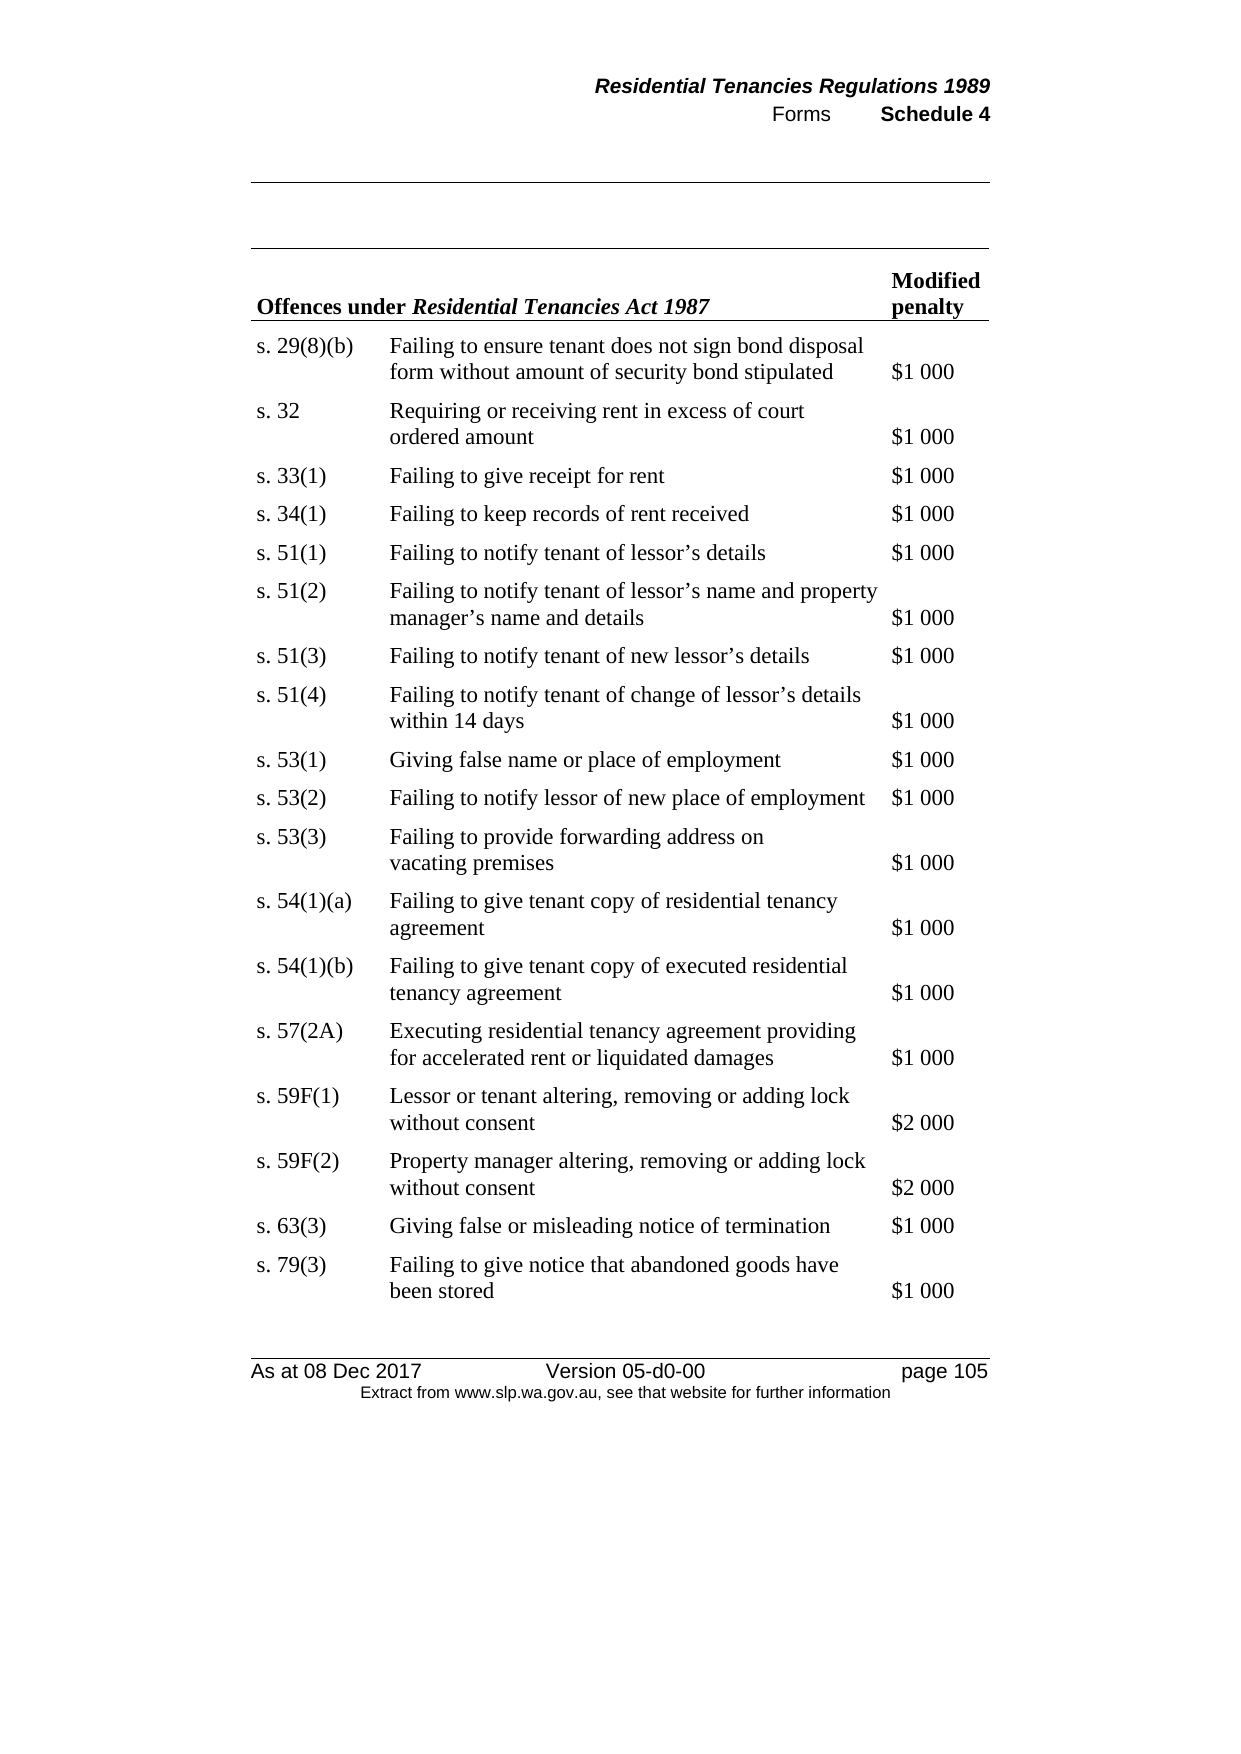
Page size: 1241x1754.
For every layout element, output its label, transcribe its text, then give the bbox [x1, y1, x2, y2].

table_cell Failing to give tenant copy of residential tenancy agreement [383, 875, 885, 940]
table_cell Failing to give tenant copy of executed residential tenancy agreement [383, 940, 885, 1005]
table_cell $2 000 [885, 1135, 989, 1200]
table_cell s. 53(2) [251, 772, 383, 811]
table_cell Failing to keep records of rent received [383, 488, 885, 527]
table_cell $1 000 [885, 527, 989, 565]
table_cell s. 33(1) [251, 450, 383, 488]
table_cell $1 000 [885, 321, 989, 384]
table_cell s. 54(1)(b) [251, 940, 383, 1005]
table_cell s. 79(3) [251, 1239, 383, 1303]
table_header Modified penalty [885, 249, 989, 320]
table_cell Failing to notify tenant of new lessor’s details [383, 630, 885, 668]
table_cell s. 53(1) [251, 734, 383, 772]
table_cell $1 000 [885, 1200, 989, 1238]
table_cell $1 000 [885, 630, 989, 668]
table_cell $1 000 [885, 1239, 989, 1303]
table_cell Giving false or misleading notice of termination [383, 1200, 885, 1238]
table_cell Failing to ensure tenant does not sign bond disposal form without amount of security bond stipulated [383, 321, 885, 384]
table_cell $1 000 [885, 488, 989, 527]
table_cell s. 51(2) [251, 565, 383, 630]
table_cell s. 34(1) [251, 488, 383, 527]
table_cell Failing to give notice that abandoned goods have been stored [383, 1239, 885, 1303]
table_cell s. 53(3) [251, 811, 383, 875]
table_cell $1 000 [885, 565, 989, 630]
table_cell Giving false name or place of employment [383, 734, 885, 772]
table_cell $1 000 [885, 450, 989, 488]
table_cell s. 51(4) [251, 669, 383, 733]
table_cell $1 000 [885, 875, 989, 940]
table_cell $1 000 [885, 669, 989, 733]
table_cell Failing to notify lessor of new place of employment [383, 772, 885, 811]
table_cell Lessor or tenant altering, removing or adding lock without consent [383, 1070, 885, 1135]
table_cell $1 000 [885, 940, 989, 1005]
table_cell s. 54(1)(a) [251, 875, 383, 940]
table_cell Failing to notify tenant of lessor’s details [383, 527, 885, 565]
table_cell $1 000 [885, 385, 989, 449]
table_cell s. 59F(1) [251, 1070, 383, 1135]
table_cell Failing to give receipt for rent [383, 450, 885, 488]
table_cell $1 000 [885, 734, 989, 772]
table_cell Executing residential tenancy agreement providing for accelerated rent or liquidated damages [383, 1005, 885, 1070]
table_cell s. 29(8)(b) [251, 321, 383, 384]
table_header Offences under Residential Tenancies Act 1987 [251, 249, 885, 320]
table_cell $1 000 [885, 811, 989, 875]
table_cell $1 000 [885, 772, 989, 811]
table_cell Requiring or receiving rent in excess of court ordered amount [383, 385, 885, 449]
table_cell s. 59F(2) [251, 1135, 383, 1200]
table_cell Failing to provide forwarding address on vacating premises [383, 811, 885, 875]
table_cell s. 51(1) [251, 527, 383, 565]
table_cell Failing to notify tenant of change of lessor’s details within 14 days [383, 669, 885, 733]
table_cell $2 000 [885, 1070, 989, 1135]
table_cell $1 000 [885, 1005, 989, 1070]
table_cell Failing to notify tenant of lessor’s name and property manager’s name and details [383, 565, 885, 630]
table_cell s. 51(3) [251, 630, 383, 668]
table_cell s. 57(2A) [251, 1005, 383, 1070]
table_cell Property manager altering, removing or adding lock without consent [383, 1135, 885, 1200]
table_cell s. 63(3) [251, 1200, 383, 1238]
table_cell s. 32 [251, 385, 383, 449]
